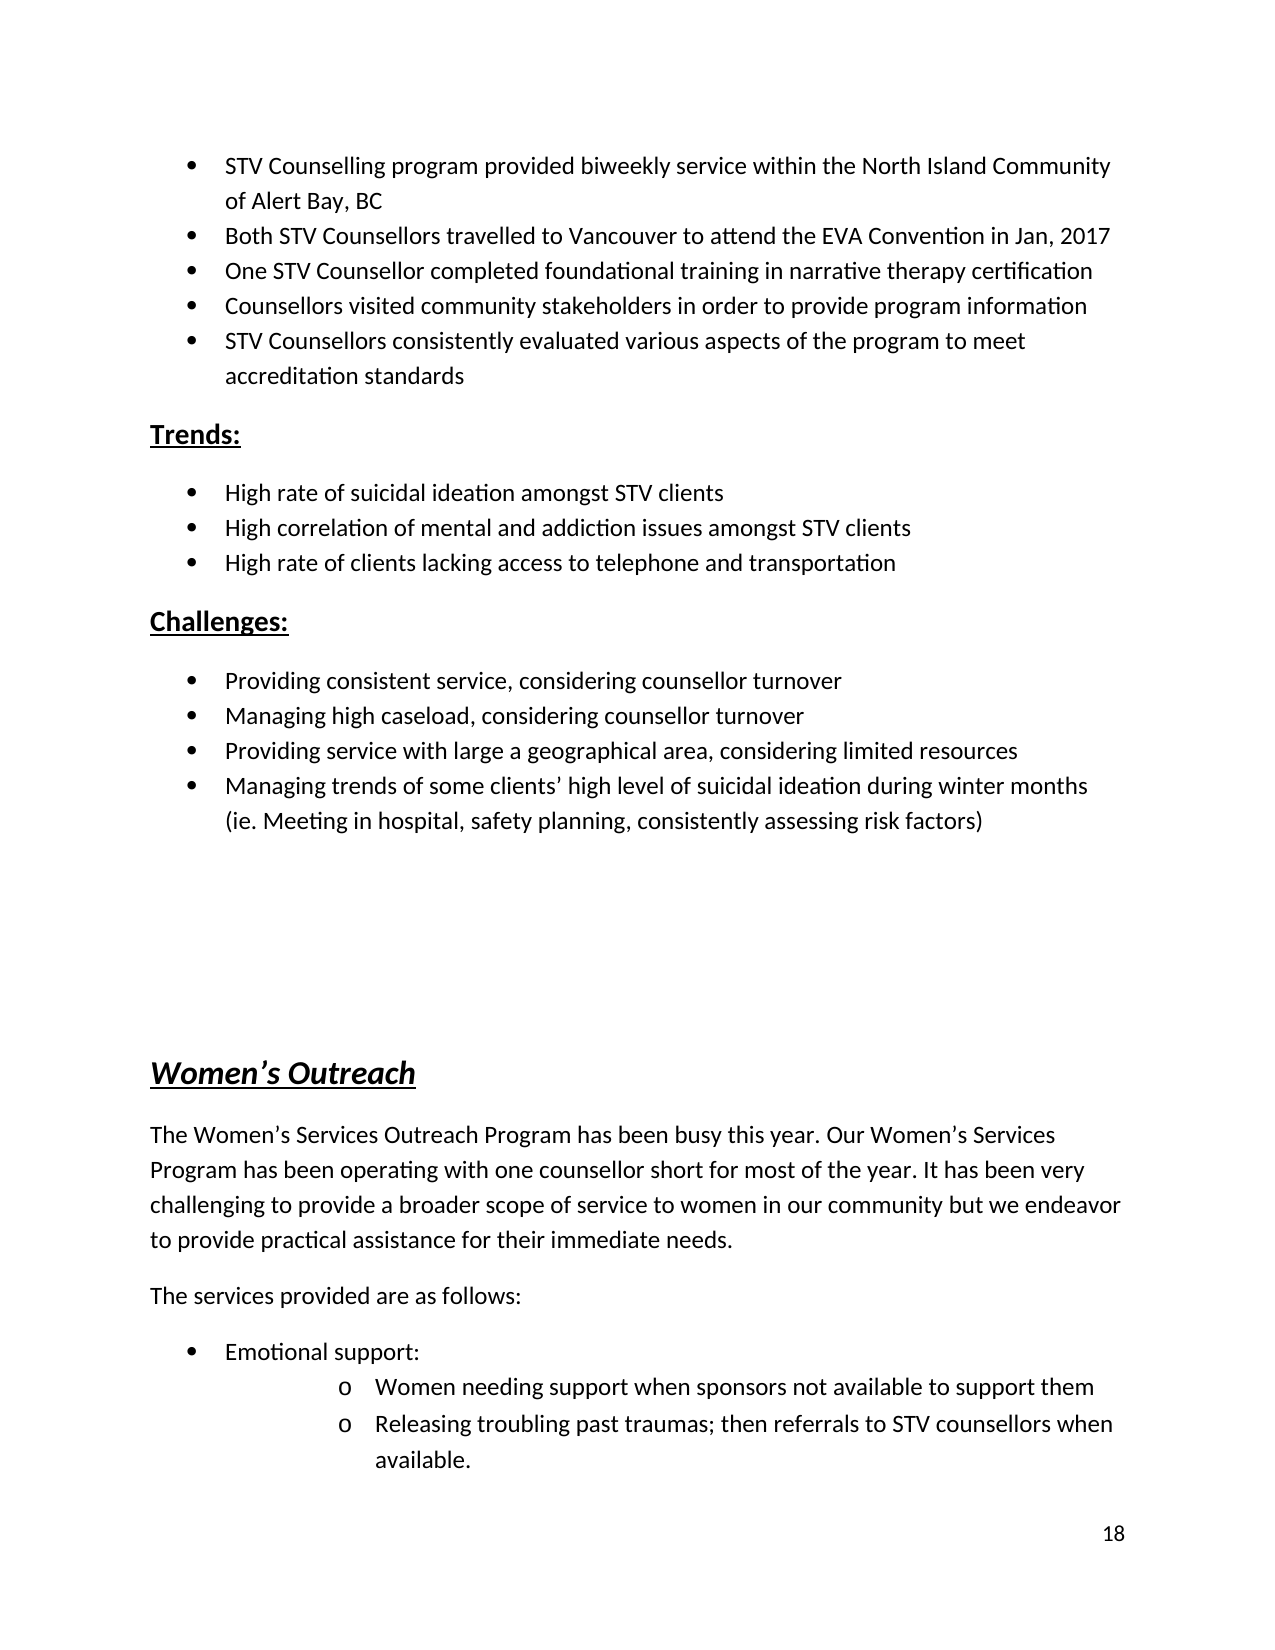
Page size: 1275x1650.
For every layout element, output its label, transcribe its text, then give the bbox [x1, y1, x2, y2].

list Women needing support when sponsors not available to support them [337, 1371, 1125, 1403]
text Challenges: [150, 603, 1125, 639]
text The Women’s Services Outreach Program has been busy this year. Our Women’s Services Program has been operating with one counsellor short for most of the year. It has been very challenging to provide a broader scope of service to women in our community but we endeavor to provide practical assistance for their immediate needs. [150, 1120, 1125, 1255]
list Managing trends of some clients’ high level of suicidal ideation during winter months (ie. Meeting in hospital, safety planning, consistently assessing risk factors) [187, 770, 1125, 836]
list High rate of suicidal ideation amongst STV clients [187, 478, 1125, 508]
list Releasing troubling past traumas; then referrals to STV counsellors when available. [337, 1408, 1125, 1474]
list Both STV Counsellors travelled to Vancouver to attend the EVA Convention in Jan, 2017 [187, 220, 1125, 251]
list STV Counselling program provided biweekly service within the North Island Community of Alert Bay, BC [187, 150, 1125, 216]
text Trends: [150, 416, 1125, 451]
text The services provided are as follows: [150, 1281, 1125, 1311]
list STV Counsellors consistently evaluated various aspects of the program to meet accreditation standards [187, 325, 1125, 391]
list High rate of clients lacking access to telephone and transportation [187, 548, 1125, 578]
list Managing high caseload, considering counsellor turnover [187, 700, 1125, 731]
list Emotional support: [187, 1336, 1125, 1367]
list High correlation of mental and addiction issues amongst STV clients [187, 513, 1125, 543]
list Counsellors visited community stakeholders in order to provide program information [187, 290, 1125, 321]
list One STV Counsellor completed foundational training in narrative therapy certification [187, 255, 1125, 286]
list Providing consistent service, considering counsellor turnover [187, 665, 1125, 696]
list Providing service with large a geographical area, considering limited resources [187, 735, 1125, 766]
text Women’s Outreach [150, 1052, 1125, 1093]
